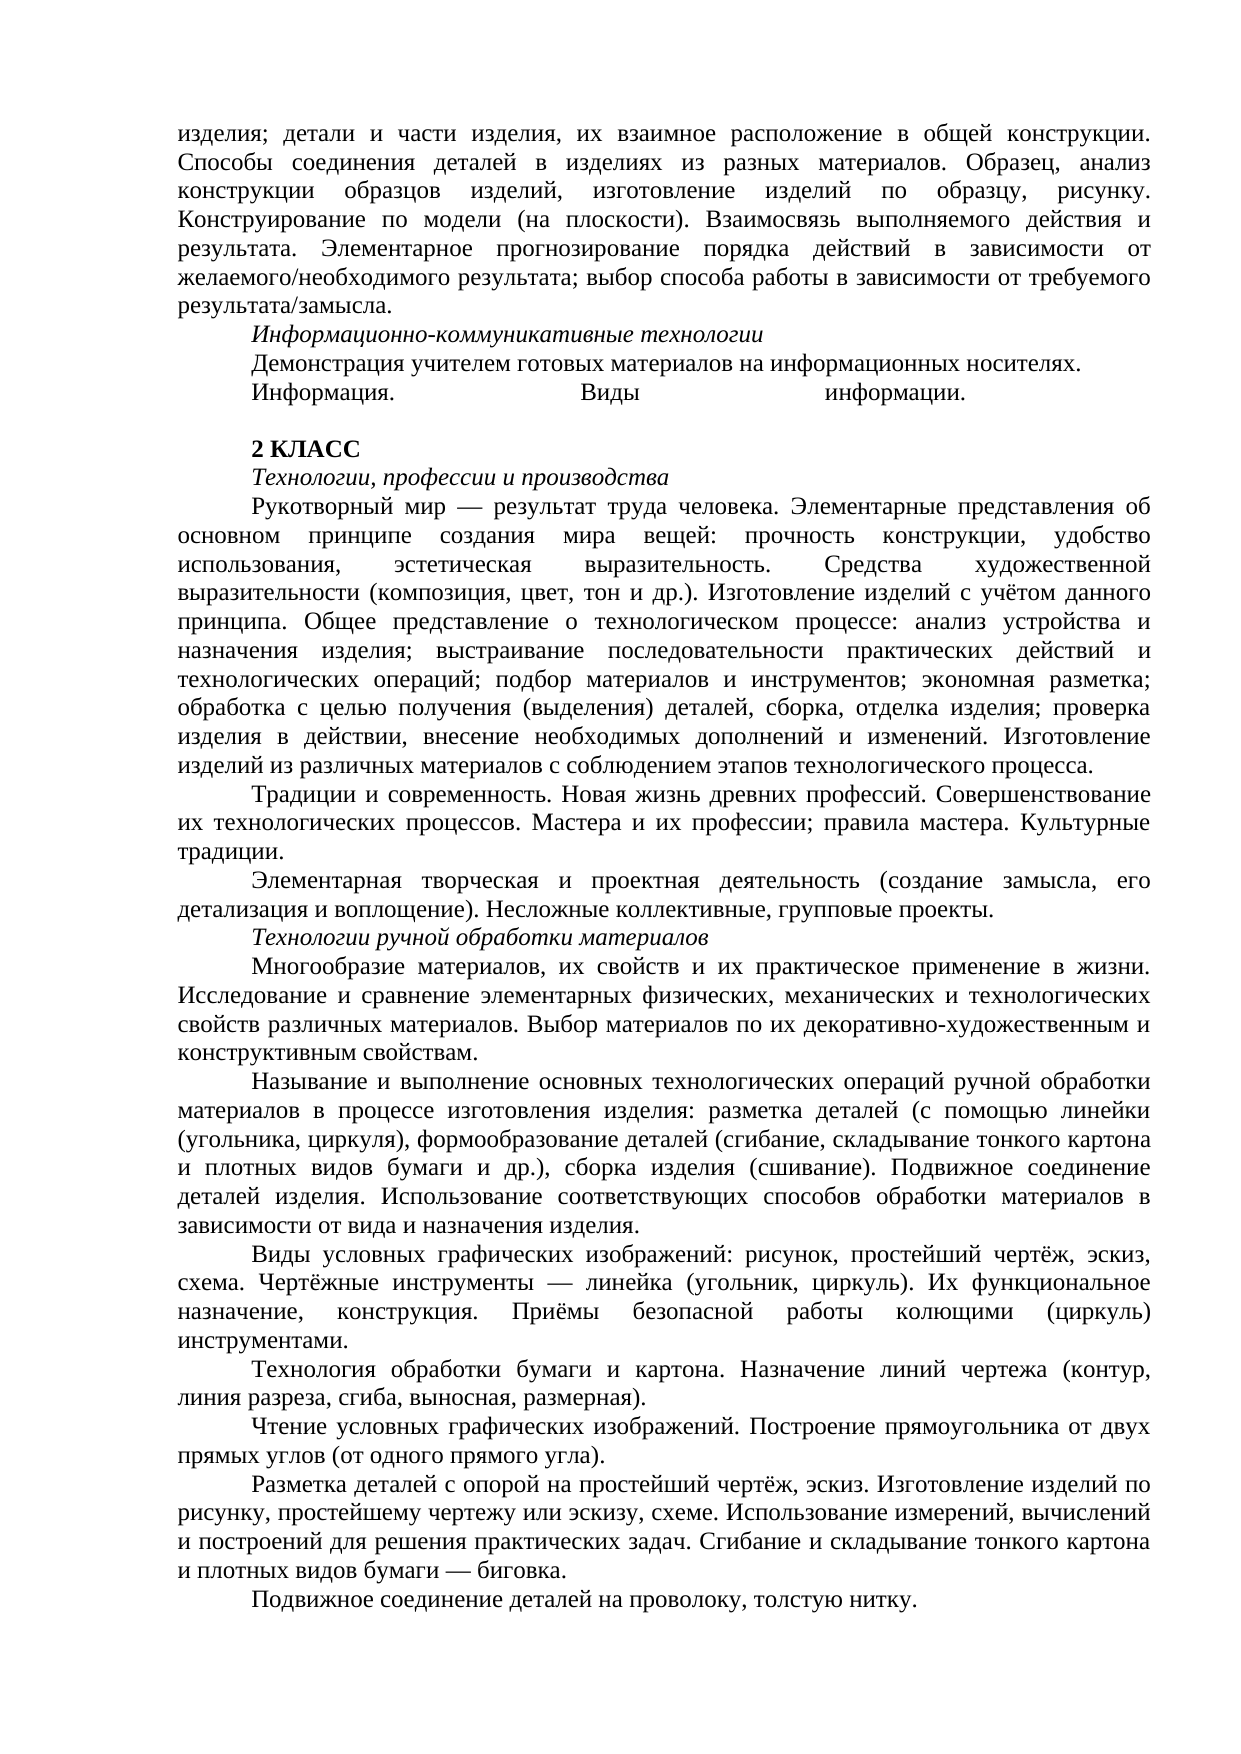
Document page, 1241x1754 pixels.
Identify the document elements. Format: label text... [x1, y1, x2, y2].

text Информационно-коммуникативные технологии [177, 319, 1152, 348]
text 2 КЛАСС [177, 434, 1152, 462]
text Демонстрация учителем готовых материалов на информационных носителях. [177, 348, 1152, 377]
text Подвижное соединение деталей на проволоку, толстую нитку. [177, 1584, 1152, 1612]
text Технологии ручной обработки материалов [177, 922, 1152, 951]
text Информация. Виды информации. [177, 377, 1152, 434]
text Многообразие материалов, их свойств и их практическое применение в жизни. Исследование и сравнение элементарных физических, механических и технологических свойств различных материалов. Выбор материалов по их декоративно-художественным и конструктивным свойствам. [177, 951, 1152, 1066]
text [177, 118, 1152, 319]
text Традиции и современность. Новая жизнь древних профессий. Совершенствование их технологических процессов. Мастера и их профессии; правила мастера. Культурные традиции. [177, 779, 1152, 865]
text Виды условных графических изображений: рисунок, простейший чертёж, эскиз, схема. Чертёжные инструменты — линейка (угольник, циркуль). Их функциональное назначение, конструкция. Приёмы безопасной работы колющими (циркуль) инструментами. [177, 1239, 1152, 1354]
text Технологии, профессии и производства [177, 462, 1152, 491]
text Называние и выполнение основных технологических операций ручной обработки материалов в процессе изготовления изделия: разметка деталей (с помощью линейки (угольника, циркуля), формообразование деталей (сгибание, складывание тонкого картона и плотных видов бумаги и др.), сборка изделия (сшивание). Подвижное соединение деталей изделия. Использование соответствующих способов обработки материалов в зависимости от вида и назначения изделия. [177, 1066, 1152, 1239]
text Разметка деталей с опорой на простейший чертёж, эскиз. Изготовление изделий по рисунку, простейшему чертежу или эскизу, схеме. Использование измерений, вычислений и построений для решения практических задач. Сгибание и складывание тонкого картона и плотных видов бумаги — биговка. [177, 1469, 1152, 1584]
text Элементарная творческая и проектная деятельность (создание замысла, его детализация и воплощение). Несложные коллективные, групповые проекты. [177, 865, 1152, 922]
text Рукотворный мир — результат труда человека. Элементарные представления об основном принципе создания мира вещей: прочность конструкции, удобство использования, эстетическая выразительность. Средства художественной выразительности (композиция, цвет, тон и др.). Изготовление изделий с учётом данного принципа. Общее представление о технологическом процессе: анализ устройства и назначения изделия; выстраивание последовательности практических действий и технологических операций; подбор материалов и инструментов; экономная разметка; обработка с целью получения (выделения) деталей, сборка, отделка изделия; проверка изделия в действии, внесение необходимых дополнений и изменений. Изготовление изделий из различных материалов с соблюдением этапов технологического процесса. [177, 491, 1152, 779]
text Чтение условных графических изображений. Построение прямоугольника от двух прямых углов (от одного прямого угла). [177, 1411, 1152, 1469]
text Технология обработки бумаги и картона. Назначение линий чертежа (контур, линия разреза, сгиба, выносная, размерная). [177, 1354, 1152, 1411]
